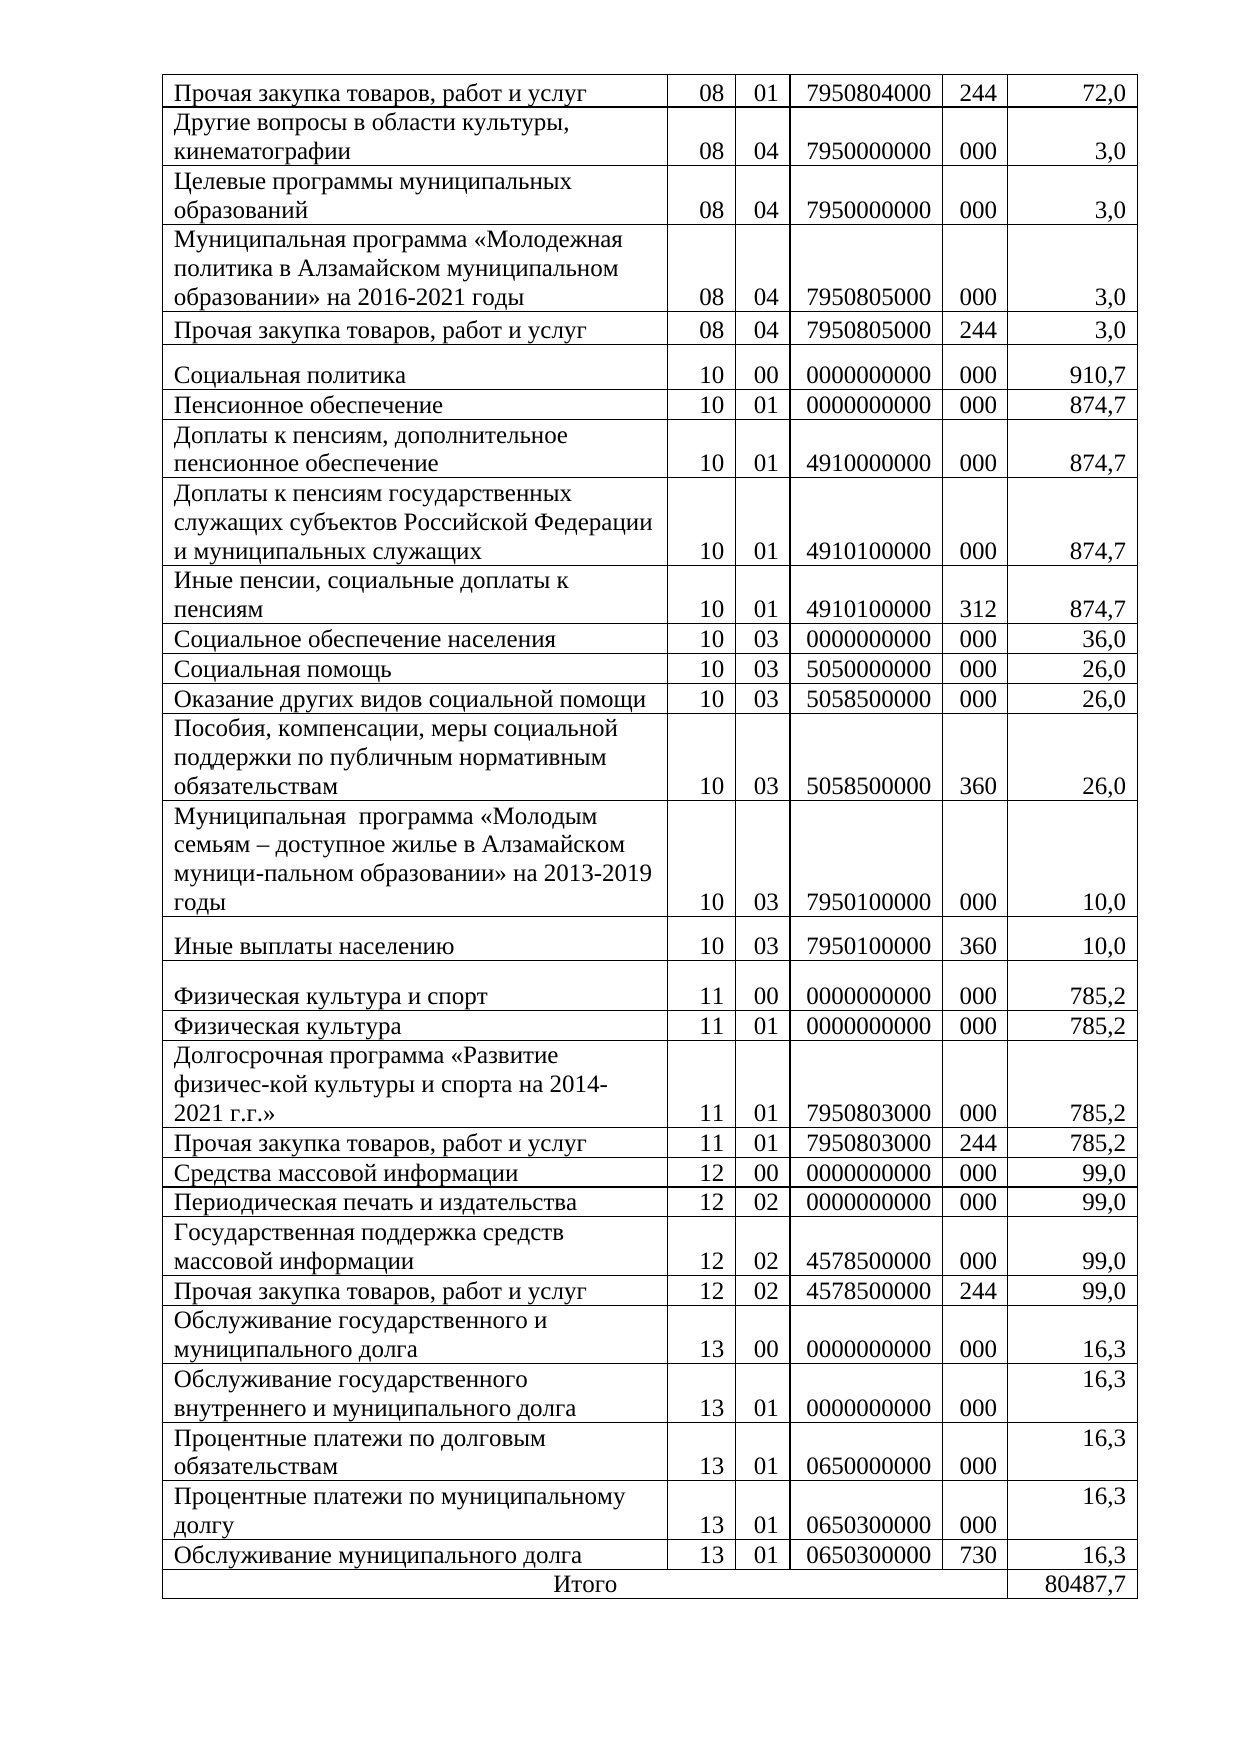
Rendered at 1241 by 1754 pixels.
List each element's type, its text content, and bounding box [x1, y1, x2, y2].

table_cell 10 [668, 390, 735, 419]
table_cell 04 [736, 225, 789, 311]
table_cell 04 [736, 166, 789, 223]
table_cell 03 [736, 654, 789, 683]
table_cell 26,0 [1008, 654, 1137, 683]
table_cell Муниципальная программа «Молодым семьям – доступное жилье в Алзамайском муници-пальном образовании» на 2013-2019 годы [163, 801, 667, 916]
table_cell Прочая закупка товаров, работ и услуг [163, 1276, 667, 1304]
table_cell Социальное обеспечение населения [163, 624, 667, 653]
table_cell 72,0 [1008, 75, 1137, 106]
table_cell 7950000000 [791, 166, 942, 223]
table_cell 000 [943, 1158, 1007, 1186]
table_cell 244 [943, 312, 1007, 343]
table_cell 785,2 [1008, 1041, 1137, 1127]
table_cell 000 [943, 654, 1007, 683]
table_cell 13 [668, 1423, 735, 1480]
table_cell 000 [943, 624, 1007, 653]
table_cell 874,7 [1008, 420, 1137, 477]
table_cell 000 [943, 166, 1007, 223]
table_cell 874,7 [1008, 478, 1137, 564]
table_cell 02 [736, 1276, 789, 1304]
table_cell 16,3 [1008, 1423, 1137, 1480]
table_cell 01 [736, 1011, 789, 1039]
table_cell 000 [943, 478, 1007, 564]
table_cell 7950000000 [791, 108, 942, 165]
table_cell 11 [668, 1041, 735, 1127]
table_cell 03 [736, 624, 789, 653]
table_cell 7950803000 [791, 1041, 942, 1127]
table_cell 4910100000 [791, 478, 942, 564]
table_cell 00 [736, 1158, 789, 1186]
table_cell 00 [736, 345, 789, 389]
table_cell Другие вопросы в области культуры, кинематографии [163, 108, 667, 165]
table_cell 26,0 [1008, 684, 1137, 712]
table_cell 000 [943, 420, 1007, 477]
table_cell 02 [736, 1188, 789, 1216]
table_cell 7950804000 [791, 75, 942, 106]
table_cell 10,0 [1008, 917, 1137, 959]
table_cell 730 [943, 1540, 1007, 1568]
table_cell 000 [943, 1217, 1007, 1275]
table_cell 03 [736, 917, 789, 959]
table_cell Оказание других видов социальной помощи [163, 684, 667, 712]
table_cell 874,7 [1008, 390, 1137, 419]
table_cell 00 [736, 961, 789, 1010]
table_cell 0650300000 [791, 1481, 942, 1539]
table_cell 7950805000 [791, 225, 942, 311]
table_cell 4910100000 [791, 566, 942, 623]
table_cell 01 [736, 1423, 789, 1480]
table_cell Физическая культура [163, 1011, 667, 1039]
table_cell Средства массовой информации [163, 1158, 667, 1186]
table_cell 01 [736, 1364, 789, 1422]
table_cell 000 [943, 390, 1007, 419]
table_cell 0650000000 [791, 1423, 942, 1480]
table_cell 16,3 [1008, 1540, 1137, 1568]
table_cell 10 [668, 684, 735, 712]
table_cell 99,0 [1008, 1217, 1137, 1275]
table_cell Государственная поддержка средств массовой информации [163, 1217, 667, 1275]
table_cell 000 [943, 225, 1007, 311]
table_cell 03 [736, 684, 789, 712]
table_cell 10 [668, 714, 735, 800]
table_cell 000 [943, 108, 1007, 165]
table_cell 10,0 [1008, 801, 1137, 916]
table_cell 01 [736, 478, 789, 564]
table_cell Иные пенсии, социальные доплаты к пенсиям [163, 566, 667, 623]
table_cell 10 [668, 654, 735, 683]
table_cell 0000000000 [791, 1158, 942, 1186]
table_cell Прочая закупка товаров, работ и услуг [163, 1128, 667, 1157]
table_cell 785,2 [1008, 1128, 1137, 1157]
table_cell 3,0 [1008, 166, 1137, 223]
table_cell 360 [943, 917, 1007, 959]
table_cell 5058500000 [791, 714, 942, 800]
table_cell 16,3 [1008, 1481, 1137, 1539]
table_cell 000 [943, 1188, 1007, 1216]
table_cell 000 [943, 1364, 1007, 1422]
table_cell 12 [668, 1188, 735, 1216]
table_cell 10 [668, 478, 735, 564]
table_cell Доплаты к пенсиям государственных служащих субъектов Российской Федерации и муниципальных служащих [163, 478, 667, 564]
table_cell 000 [943, 1011, 1007, 1039]
table_cell Муниципальная программа «Молодежная политика в Алзамайском муниципальном образовании» на 2016-2021 годы [163, 225, 667, 311]
table_cell 11 [668, 1128, 735, 1157]
table_cell 000 [943, 961, 1007, 1010]
table_cell Процентные платежи по долговым обязательствам [163, 1423, 667, 1480]
table_cell 244 [943, 1276, 1007, 1304]
table_cell 04 [736, 108, 789, 165]
table_cell 16,3 [1008, 1306, 1137, 1363]
table_cell 01 [736, 1481, 789, 1539]
table_cell 910,7 [1008, 345, 1137, 389]
table_cell Периодическая печать и издательства [163, 1188, 667, 1216]
table_cell Обслуживание государственного и муниципального долга [163, 1306, 667, 1363]
table_cell 7950100000 [791, 917, 942, 959]
table_cell 0000000000 [791, 1011, 942, 1039]
table_cell 4910000000 [791, 420, 942, 477]
table_cell Процентные платежи по муниципальному долгу [163, 1481, 667, 1539]
table_cell Итого [163, 1570, 1007, 1598]
table_cell 02 [736, 1217, 789, 1275]
table_cell 7950803000 [791, 1128, 942, 1157]
table_cell 000 [943, 684, 1007, 712]
table_cell 000 [943, 1041, 1007, 1127]
table_cell 3,0 [1008, 108, 1137, 165]
table_cell 08 [668, 166, 735, 223]
table_cell Долгосрочная программа «Развитие физичес-кой культуры и спорта на 2014-2021 г.г.» [163, 1041, 667, 1127]
table_cell 360 [943, 714, 1007, 800]
table_cell 10 [668, 917, 735, 959]
table_cell 12 [668, 1217, 735, 1275]
table_cell Обслуживание муниципального долга [163, 1540, 667, 1568]
table_cell 10 [668, 420, 735, 477]
table_cell 5058500000 [791, 684, 942, 712]
table_cell 0000000000 [791, 961, 942, 1010]
table_cell 99,0 [1008, 1158, 1137, 1186]
table_cell 12 [668, 1276, 735, 1304]
table_cell 244 [943, 75, 1007, 106]
table_cell Иные выплаты населению [163, 917, 667, 959]
table_cell 08 [668, 312, 735, 343]
table_cell 01 [736, 1540, 789, 1568]
table_cell 01 [736, 1128, 789, 1157]
table_cell 08 [668, 225, 735, 311]
table_cell Физическая культура и спорт [163, 961, 667, 1010]
table_cell Пенсионное обеспечение [163, 390, 667, 419]
table_cell 785,2 [1008, 1011, 1137, 1039]
table_cell 3,0 [1008, 225, 1137, 311]
table_cell 785,2 [1008, 961, 1137, 1010]
table_cell 26,0 [1008, 714, 1137, 800]
table_cell 000 [943, 1423, 1007, 1480]
table_cell 36,0 [1008, 624, 1137, 653]
table_cell 11 [668, 1011, 735, 1039]
table_cell 874,7 [1008, 566, 1137, 623]
table_cell 08 [668, 108, 735, 165]
table_cell 80487,7 [1008, 1570, 1137, 1598]
table_cell 99,0 [1008, 1188, 1137, 1216]
table_cell Социальная политика [163, 345, 667, 389]
table_cell 13 [668, 1481, 735, 1539]
table_cell 4578500000 [791, 1217, 942, 1275]
table_cell 00 [736, 1306, 789, 1363]
table_cell 12 [668, 1158, 735, 1186]
table_cell 16,3 [1008, 1364, 1137, 1422]
table_cell 000 [943, 1306, 1007, 1363]
table_cell 03 [736, 714, 789, 800]
table_cell 13 [668, 1540, 735, 1568]
table_cell Прочая закупка товаров, работ и услуг [163, 75, 667, 106]
table_cell 10 [668, 566, 735, 623]
table_cell 0000000000 [791, 345, 942, 389]
table_cell 0000000000 [791, 1306, 942, 1363]
table_cell 01 [736, 390, 789, 419]
table_cell 11 [668, 961, 735, 1010]
table_cell 3,0 [1008, 312, 1137, 343]
table_cell 4578500000 [791, 1276, 942, 1304]
table_cell 0000000000 [791, 624, 942, 653]
table_cell 01 [736, 1041, 789, 1127]
table_cell 01 [736, 420, 789, 477]
table_cell 312 [943, 566, 1007, 623]
table_cell 13 [668, 1306, 735, 1363]
table_cell 000 [943, 801, 1007, 916]
table_cell Обслуживание государственного внутреннего и муниципального долга [163, 1364, 667, 1422]
table_cell Прочая закупка товаров, работ и услуг [163, 312, 667, 343]
table_cell 04 [736, 312, 789, 343]
table_cell 0000000000 [791, 1364, 942, 1422]
table_cell 10 [668, 624, 735, 653]
table_cell 5050000000 [791, 654, 942, 683]
table_cell 0650300000 [791, 1540, 942, 1568]
table_cell 08 [668, 75, 735, 106]
table_cell 0000000000 [791, 390, 942, 419]
table_cell 03 [736, 801, 789, 916]
table_cell 10 [668, 345, 735, 389]
table_cell Пособия, компенсации, меры социальной поддержки по публичным нормативным обязательствам [163, 714, 667, 800]
table_cell 01 [736, 566, 789, 623]
table_cell 10 [668, 801, 735, 916]
table_cell 000 [943, 345, 1007, 389]
table_cell 0000000000 [791, 1188, 942, 1216]
table_cell 244 [943, 1128, 1007, 1157]
table_cell Целевые программы муниципальных образований [163, 166, 667, 223]
table_cell 000 [943, 1481, 1007, 1539]
table_cell 7950100000 [791, 801, 942, 916]
table_cell 01 [736, 75, 789, 106]
table_cell 13 [668, 1364, 735, 1422]
table_cell Социальная помощь [163, 654, 667, 683]
table_cell 99,0 [1008, 1276, 1137, 1304]
table_cell Доплаты к пенсиям, дополнительное пенсионное обеспечение [163, 420, 667, 477]
table_cell 7950805000 [791, 312, 942, 343]
